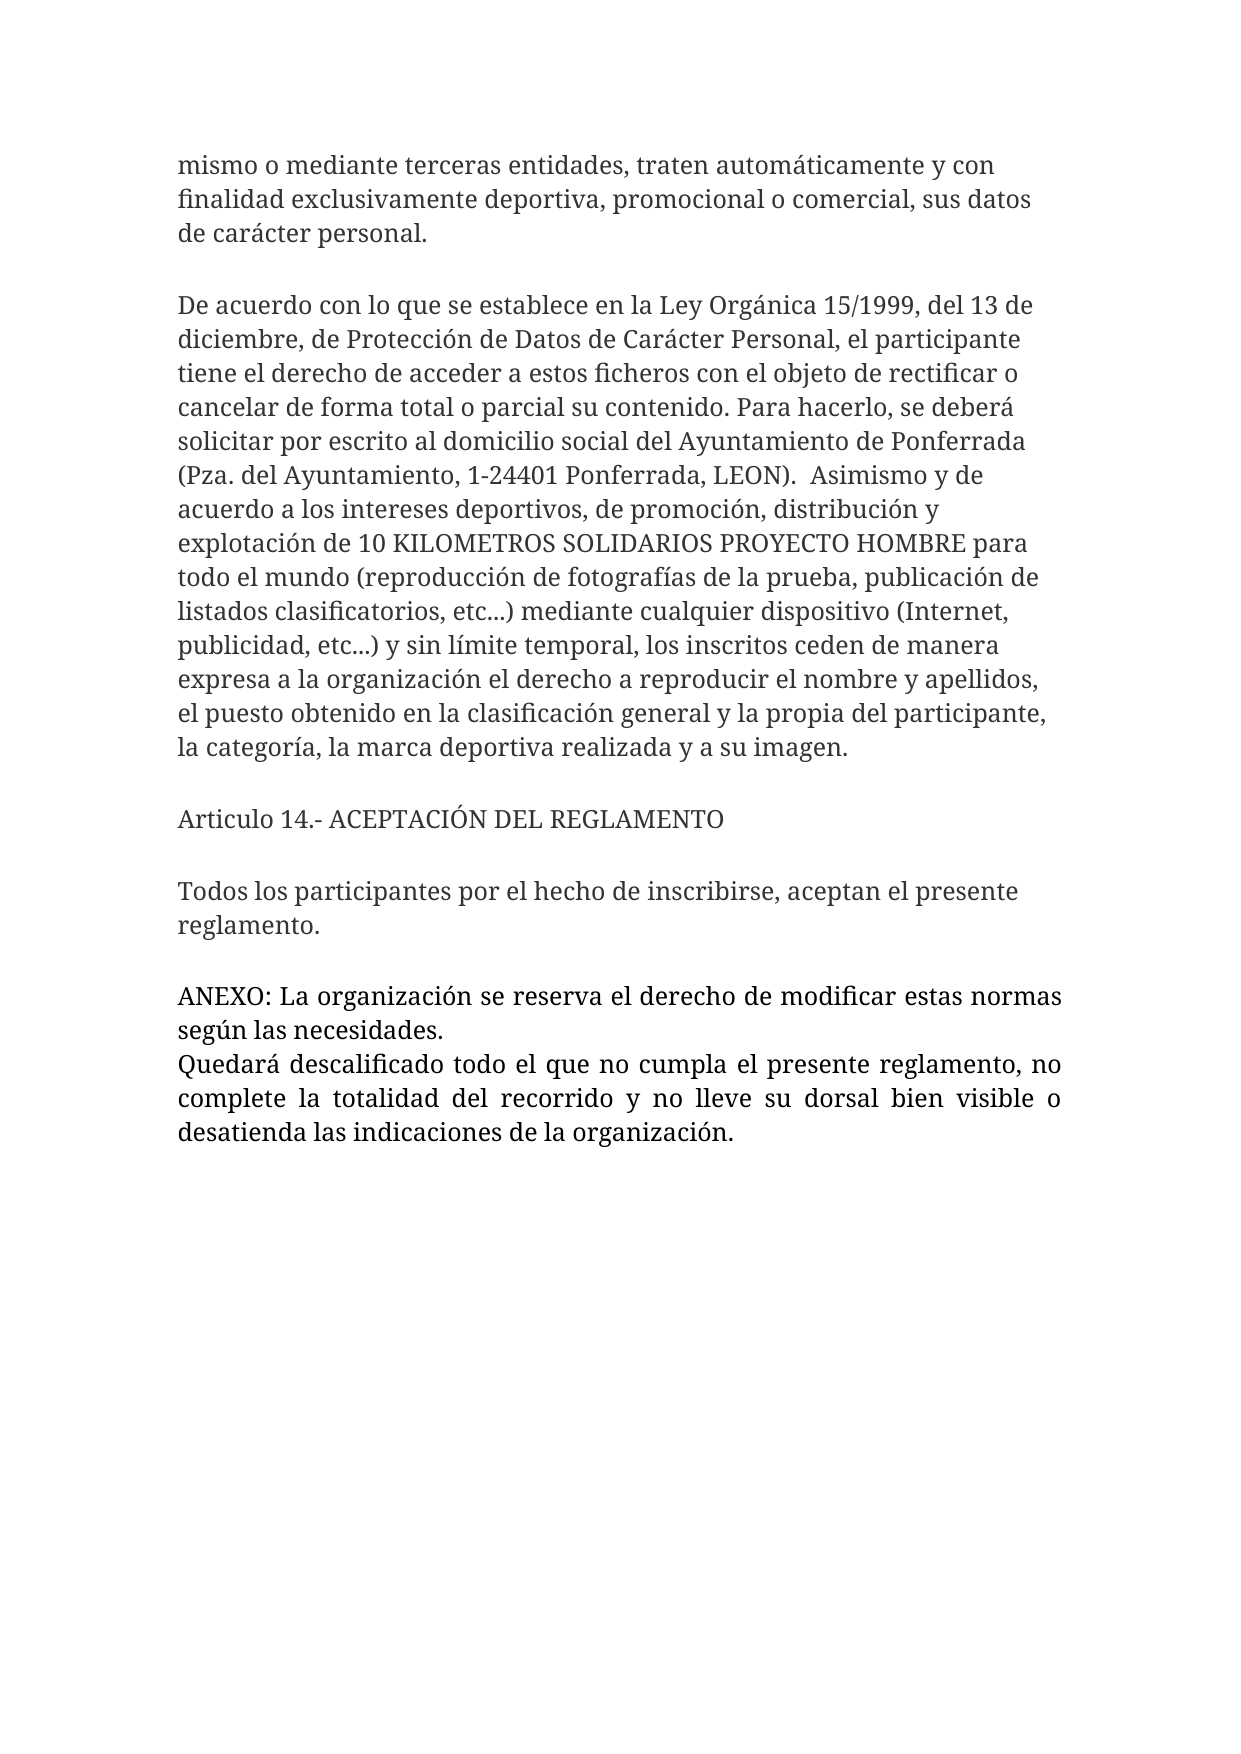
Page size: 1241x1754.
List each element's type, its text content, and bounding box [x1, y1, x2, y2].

text ANEXO: La organización se reserva el derecho de modificar estas normas según las necesidades. [177, 979, 1063, 1047]
text Quedará descalificado todo el que no cumpla el presente reglamento, no complete la totalidad del recorrido y no lleve su dorsal bien visible o desatienda las indicaciones de la organización. [177, 1047, 1063, 1149]
text Todos los participantes por el hecho de inscribirse, aceptan el presente reglamento. [177, 873, 1063, 941]
text De acuerdo con lo que se establece en la Ley Orgánica 15/1999, del 13 de diciembre, de Protección de Datos de Carácter Personal, el participante tiene el derecho de acceder a estos ficheros con el objeto de rectificar o cancelar de forma total o parcial su contenido. Para hacerlo, se deberá solicitar por escrito al domicilio social del Ayuntamiento de Ponferrada (Pza. del Ayuntamiento, 1-24401 Ponferrada, LEON). Asimismo y de acuerdo a los intereses deportivos, de promoción, distribución y explotación de 10 KILOMETROS SOLIDARIOS PROYECTO HOMBRE para todo el mundo (reproducción de fotografías de la prueba, publicación de listados clasificatorios, etc...) mediante cualquier dispositivo (Internet, publicidad, etc...) y sin límite temporal, los inscritos ceden de manera expresa a la organización el derecho a reproducir el nombre y apellidos, el puesto obtenido en la clasificación general y la propia del participante, la categoría, la marca deportiva realizada y a su imagen. [177, 287, 1063, 764]
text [177, 148, 1063, 250]
text Articulo 14.- ACEPTACIÓN DEL REGLAMENTO [177, 802, 1063, 836]
